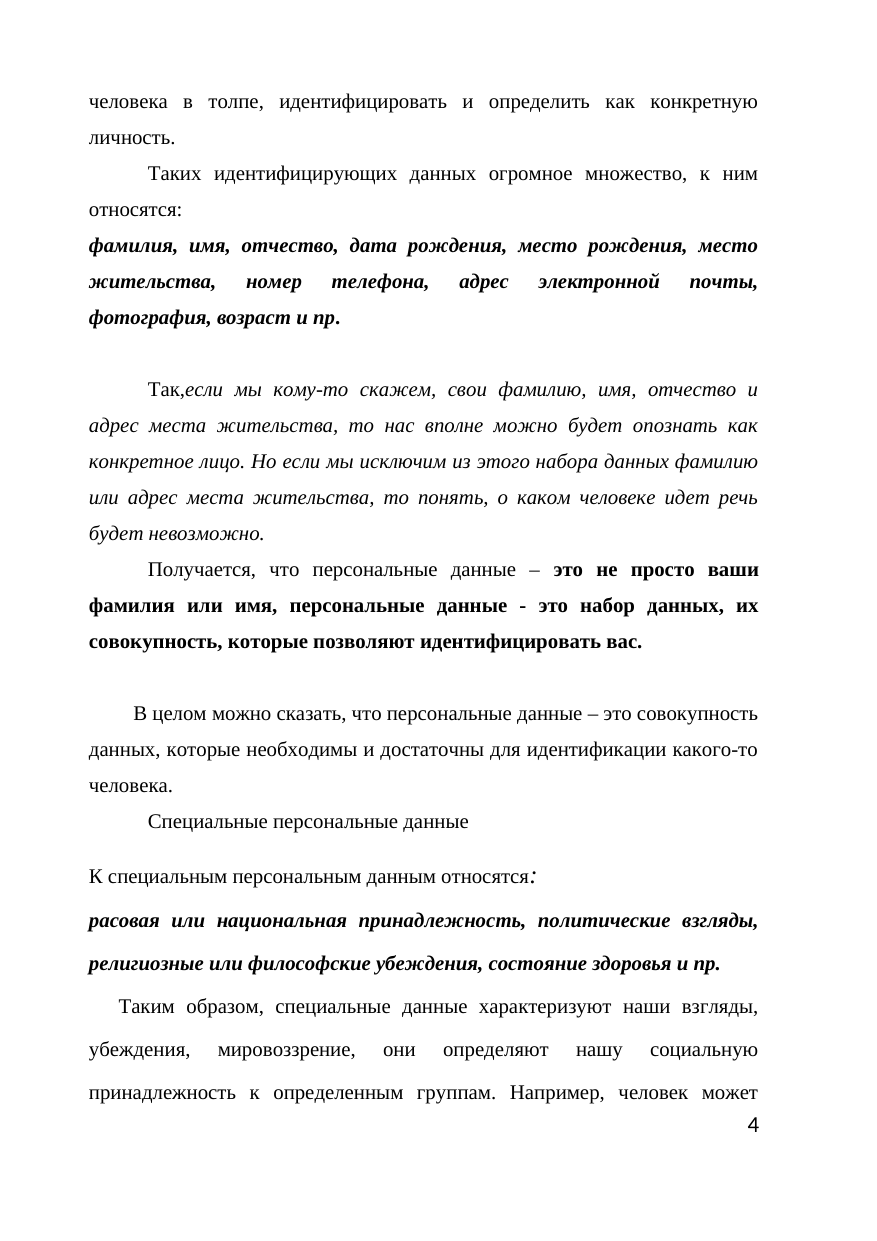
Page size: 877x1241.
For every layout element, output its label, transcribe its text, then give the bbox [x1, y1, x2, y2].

text расовая или национальная принадлежность, политические взгляды, религиозные или философские убеждения, состояние здоровья и пр. [89, 888, 759, 974]
text Получается, что персональные данные – это не просто ваши фамилия или имя, персональные данные - это набор данных, их совокупность, которые позволяют идентифицировать вас. [89, 557, 759, 653]
text фамилия, имя, отчество, дата рождения, место рождения, место жительства, номер телефона, адрес электронной почты, фотография, возраст и пр. [89, 233, 759, 329]
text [89, 974, 759, 1104]
text Таких идентифицирующих данных огромное множество, к ним относятся: [89, 161, 759, 221]
text Так,если мы кому-то скажем, свои фамилию, имя, отчество и адрес места жительства, то нас вполне можно будет опознать как конкретное лицо. Но если мы исключим из этого набора данных фамилию или адрес места жительства, то понять, о каком человеке идет речь будет невозможно. [89, 377, 759, 545]
text К специальным персональным данным относятся: [89, 846, 759, 888]
text Специальные персональные данные [89, 809, 759, 833]
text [89, 89, 759, 149]
text В целом можно сказать, что персональные данные – это совокупность данных, которые необходимы и достаточны для идентификации какого-то человека. [89, 701, 759, 797]
